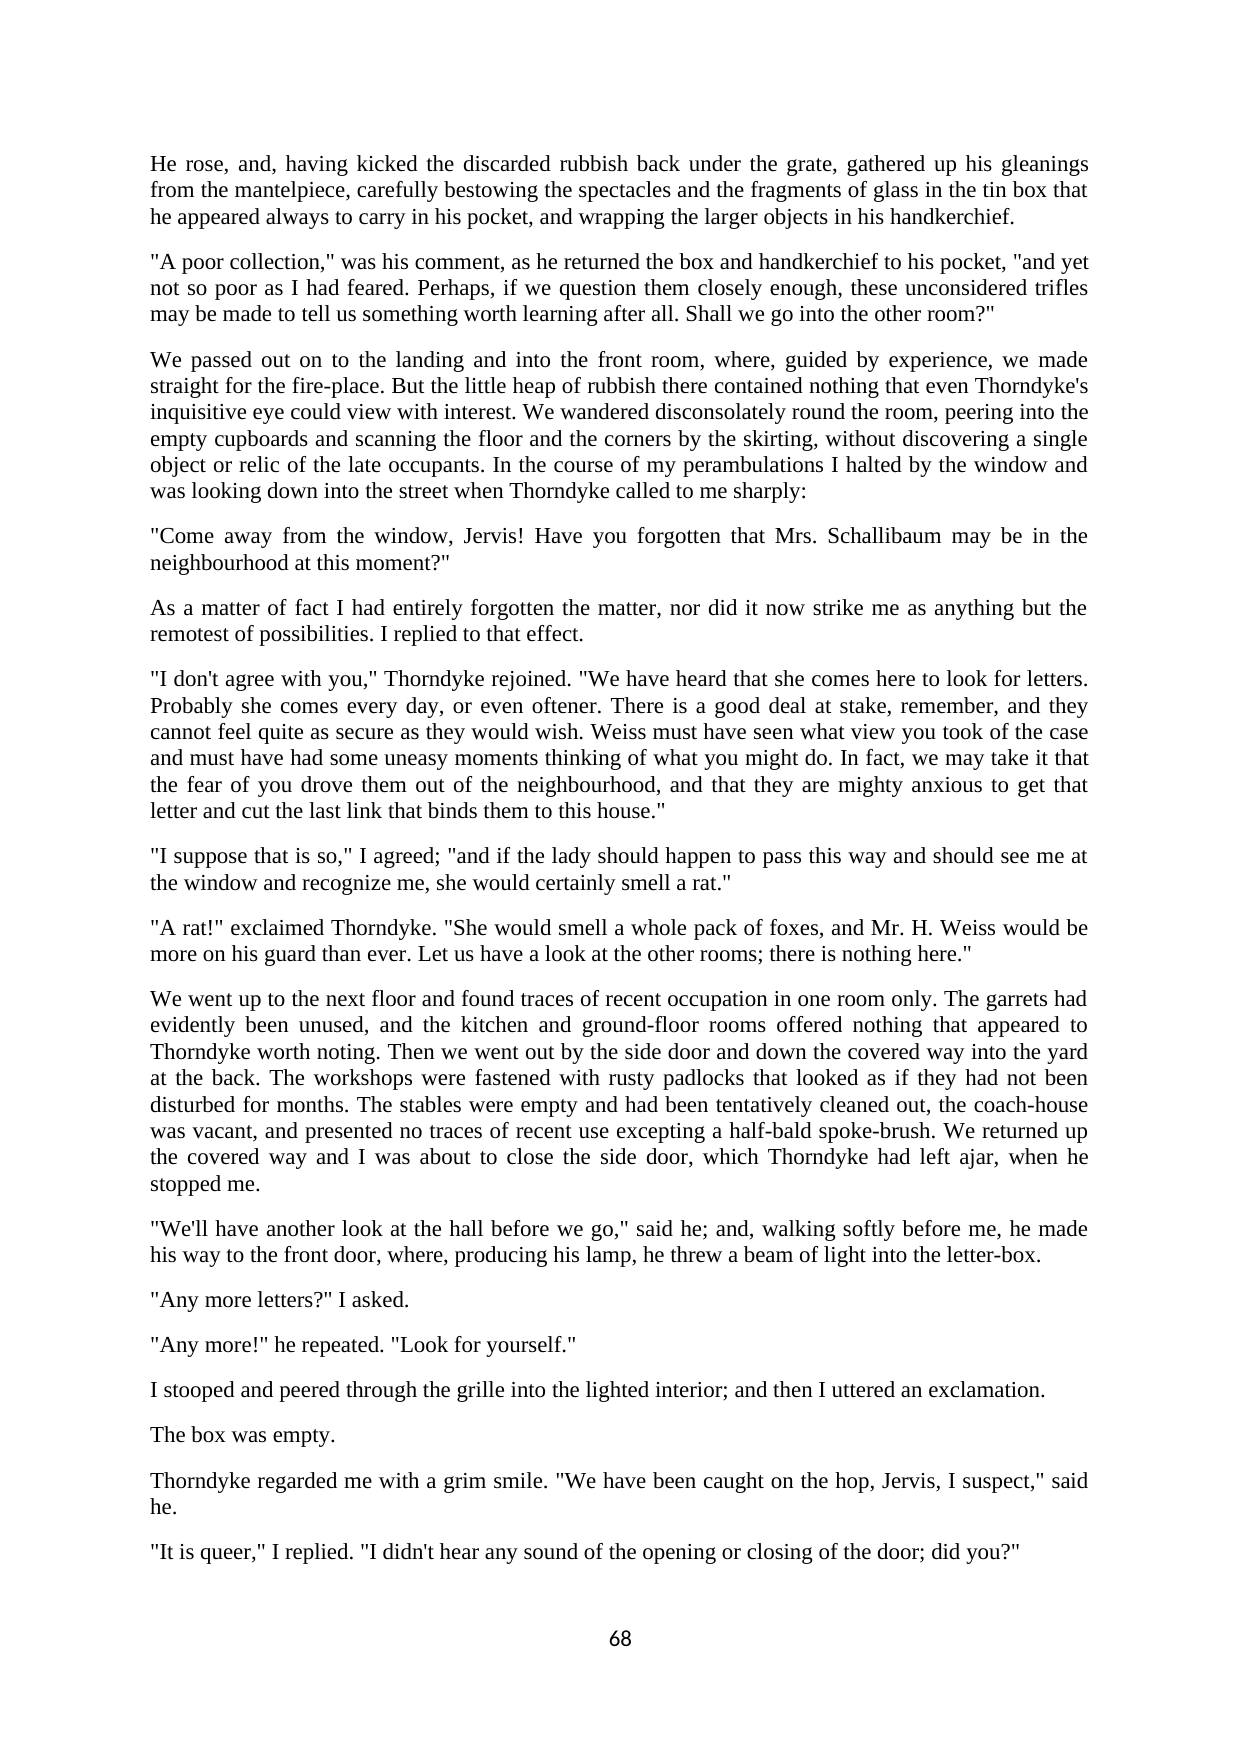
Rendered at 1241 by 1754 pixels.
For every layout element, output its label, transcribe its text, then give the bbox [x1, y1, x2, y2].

text "Come away from the window, Jervis! Have you forgotten that Mrs. Schallibaum may be in the neighbourhood at this moment?" [150, 522, 1090, 575]
text "A poor collection," was his comment, as he returned the box and handkerchief to his pocket, "and yet not so poor as I had feared. Perhaps, if we question them closely enough, these unconsidered trifles may be made to tell us something worth learning after all. Shall we go into the other room?" [150, 248, 1090, 327]
text We went up to the next floor and found traces of recent occupation in one room only. The garrets had evidently been unused, and the kitchen and ground-floor rooms offered nothing that appeared to Thorndyke worth noting. Then we went out by the side door and down the covered way into the yard at the back. The workshops were fastened with rusty padlocks that looked as if they had not been disturbed for months. The stables were empty and had been tentatively cleaned out, the coach-house was vacant, and presented no traces of recent use excepting a half-bald spoke-brush. We returned up the covered way and I was about to close the side door, which Thorndyke had left ajar, when he stopped me. [150, 985, 1090, 1196]
text Thorndyke regarded me with a grim smile. "We have been caught on the hop, Jervis, I suspect," said he. [150, 1467, 1090, 1519]
text He rose, and, having kicked the discarded rubbish back under the grate, gathered up his gleanings from the mantelpiece, carefully bestowing the spectacles and the fragments of glass in the tin box that he appeared always to carry in his pocket, and wrapping the larger objects in his handkerchief. [150, 150, 1090, 229]
text The box was empty. [150, 1422, 1090, 1448]
text "It is queer," I replied. "I didn't hear any sound of the opening or closing of the door; did you?" [150, 1538, 1090, 1564]
text "I don't agree with you," Thorndyke rejoined. "We have heard that she comes here to look for letters. Probably she comes every day, or even oftener. There is a good deal at stake, remember, and they cannot feel quite as secure as they would wish. Weiss must have seen what view you took of the case and must have had some uneasy moments thinking of what you might do. In fact, we may take it that the fear of you drove them out of the neighbourhood, and that they are mighty anxious to get that letter and cut the last link that binds them to this house." [150, 665, 1090, 823]
text "We'll have another look at the hall before we go," said he; and, walking softly before me, he made his way to the front door, where, producing his lamp, he threw a beam of light into the letter-box. [150, 1215, 1090, 1267]
text "A rat!" exclaimed Thorndyke. "She would smell a whole pack of foxes, and Mr. H. Weiss would be more on his guard than ever. Let us have a look at the other rooms; there is nothing here." [150, 914, 1090, 966]
text As a matter of fact I had entirely forgotten the matter, nor did it now strike me as anything but the remotest of possibilities. I replied to that effect. [150, 594, 1090, 647]
text I stooped and peered through the grille into the lighted interior; and then I uttered an exclamation. [150, 1376, 1090, 1403]
text "I suppose that is so," I agreed; "and if the lady should happen to pass this way and should see me at the window and recognize me, she would certainly smell a rat." [150, 842, 1090, 895]
text "Any more!" he repeated. "Look for yourself." [150, 1331, 1090, 1358]
text We passed out on to the landing and into the front room, where, guided by experience, we made straight for the fire-place. But the little heap of rubbish there contained nothing that even Thorndyke's inquisitive eye could view with interest. We wandered disconsolately round the room, peering into the empty cupboards and scanning the floor and the corners by the skirting, without discovering a single object or relic of the late occupants. In the course of my perambulations I halted by the window and was looking down into the street when Thorndyke called to me sharply: [150, 346, 1090, 504]
text "Any more letters?" I asked. [150, 1286, 1090, 1313]
